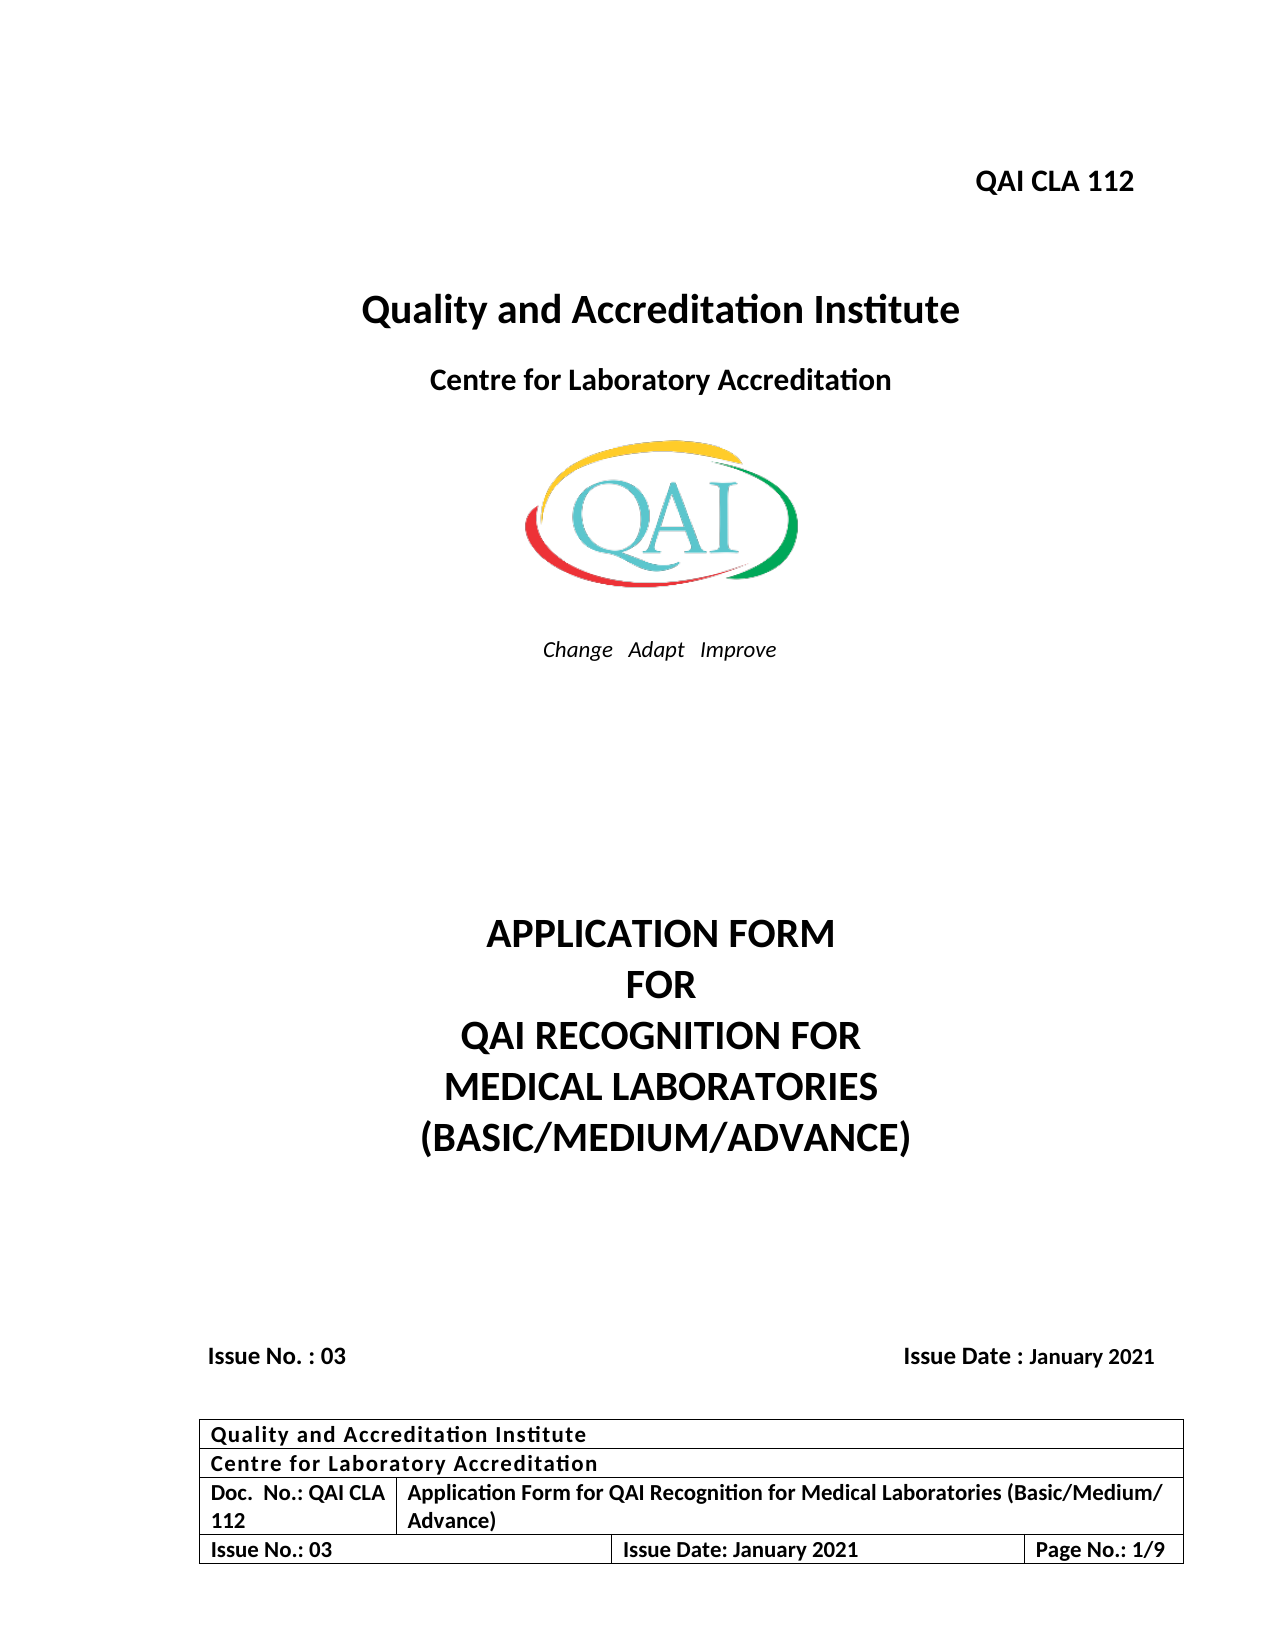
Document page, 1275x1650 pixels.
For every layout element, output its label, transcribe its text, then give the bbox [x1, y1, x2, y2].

table_header Issue Date : January 2021 [785, 1340, 1181, 1383]
text Centre for Laboratory Accreditation [187, 360, 1134, 398]
text Quality and Accreditation Institute [187, 283, 1134, 334]
table_header APPLICATION FORM FOR QAI RECOGNITION FOR MEDICAL LABORATORIES (BASIC/MEDIUM/ADVANCE) [144, 831, 1177, 1162]
picture [500, 425, 823, 607]
text QAI CLA 112 [187, 161, 1134, 199]
table_header Issue No. : 03 [196, 1340, 785, 1383]
text Change Adapt Improve [187, 635, 1134, 663]
